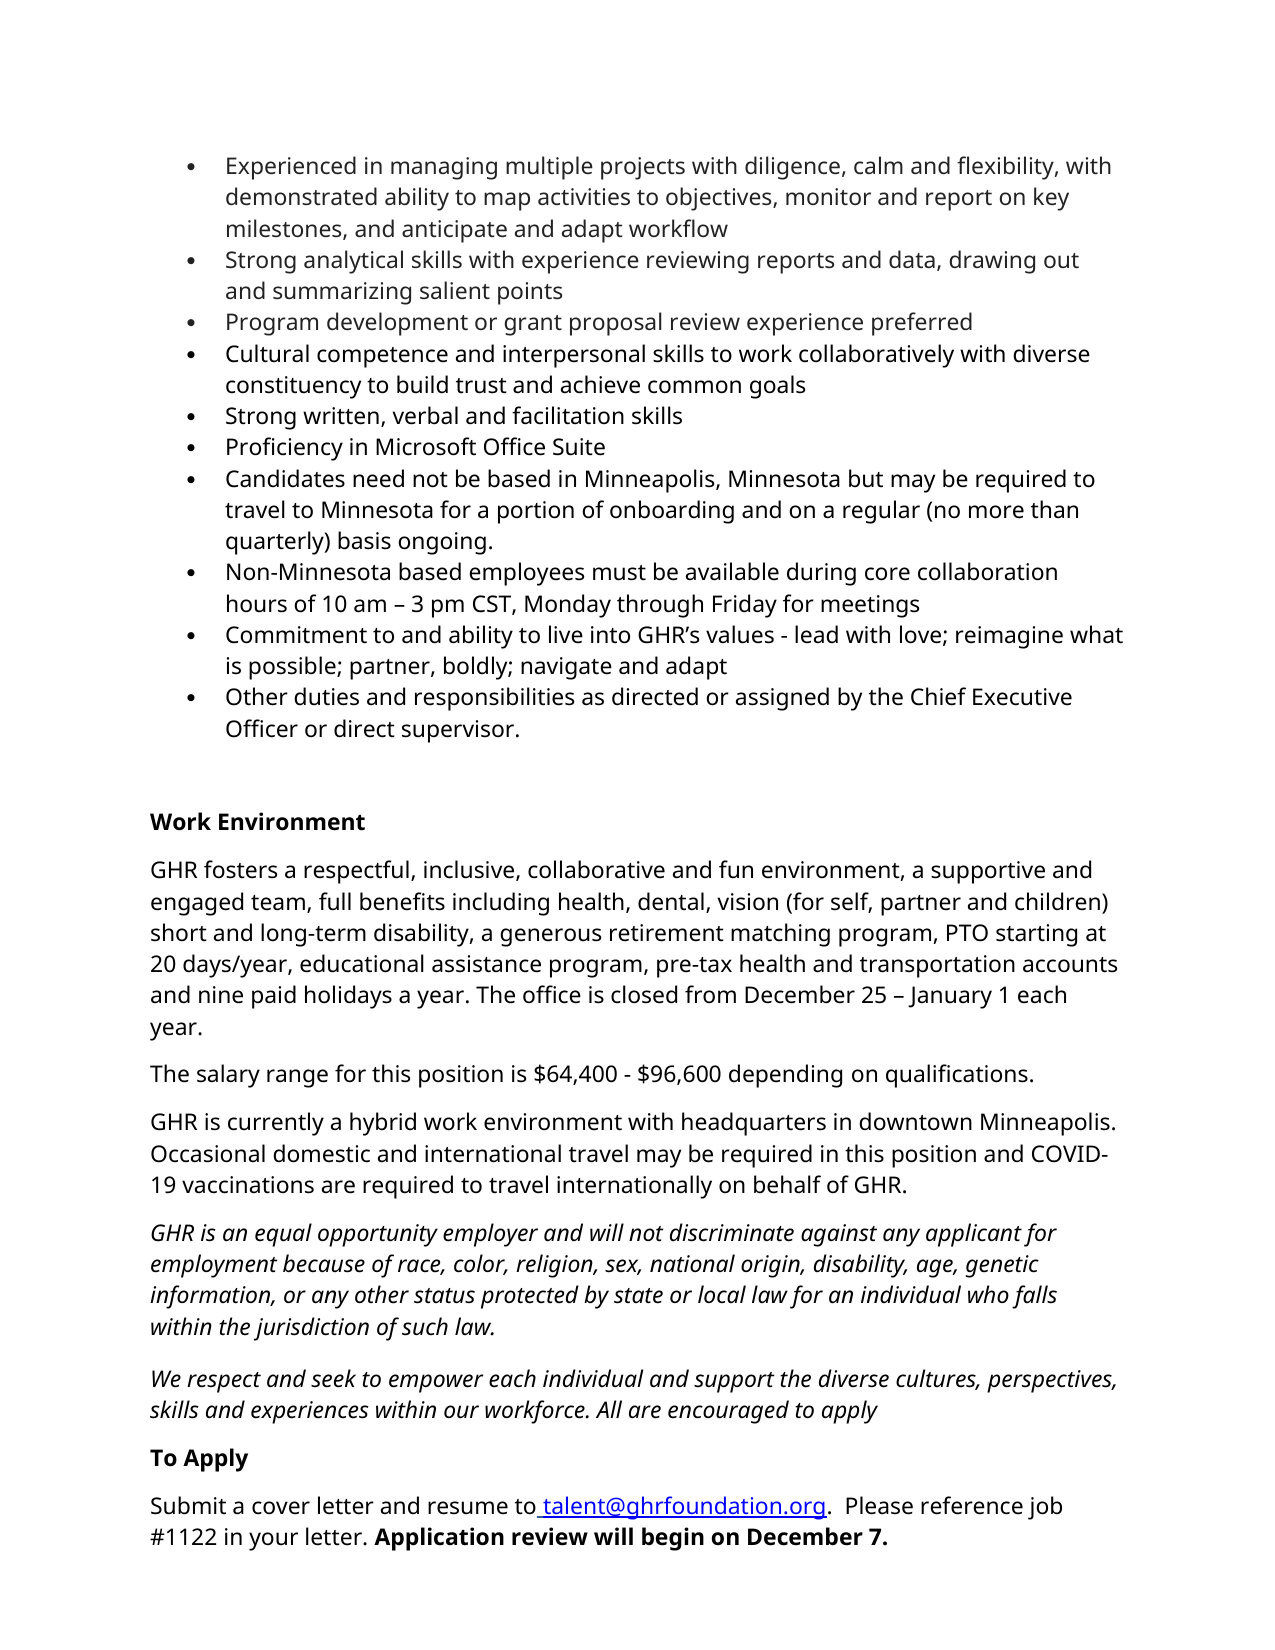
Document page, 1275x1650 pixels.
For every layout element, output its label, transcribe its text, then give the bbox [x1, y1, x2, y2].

list Candidates need not be based in Minneapolis, Minnesota but may be required to travel to Minnesota for a portion of onboarding and on a regular (no more than quarterly) basis ongoing. [187, 462, 1125, 556]
list Other duties and responsibilities as directed or assigned by the Chief Executive Officer or direct supervisor. [187, 681, 1125, 744]
text The salary range for this position is $64,400 - $96,600 depending on qualifications. [150, 1058, 1125, 1089]
text GHR is currently a hybrid work environment with headquarters in downtown Minneapolis. Occasional domestic and international travel may be required in this position and COVID-19 vaccinations are required to travel internationally on behalf of GHR. [150, 1106, 1125, 1200]
text Submit a cover letter and resume to talent@ghrfoundation.org. Please reference job #1122 in your letter. Application review will begin on December 7. [150, 1489, 1125, 1552]
list Strong written, verbal and facilitation skills [187, 400, 1125, 431]
list Program development or grant proposal review experience preferred [187, 306, 1125, 337]
text To Apply [150, 1442, 1125, 1473]
list Strong analytical skills with experience reviewing reports and data, drawing out and summarizing salient points [187, 244, 1125, 306]
list Cultural competence and interpersonal skills to work collaboratively with diverse constituency to build trust and achieve common goals [187, 337, 1125, 400]
list Commitment to and ability to live into GHR’s values - lead with love; reimagine what is possible; partner, boldly; navigate and adapt [187, 619, 1125, 681]
text We respect and seek to empower each individual and support the diverse cultures, perspectives, skills and experiences within our workforce. All are encouraged to apply [150, 1362, 1125, 1425]
text GHR is an equal opportunity employer and will not discriminate against any applicant for employment because of race, color, religion, sex, national origin, disability, age, genetic information, or any other status protected by state or local law for an individual who falls within the jurisdiction of such law. [150, 1217, 1125, 1342]
list Non-Minnesota based employees must be available during core collaboration hours of 10 am – 3 pm CST, Monday through Friday for meetings [187, 556, 1125, 619]
text GHR fosters a respectful, inclusive, collaborative and fun environment, a supportive and engaged team, full benefits including health, dental, vision (for self, partner and children) short and long-term disability, a generous retirement matching program, PTO starting at 20 days/year, educational assistance program, pre-tax health and transportation accounts and nine paid holidays a year. The office is closed from December 25 – January 1 each year. [150, 854, 1125, 1042]
list Proficiency in Microsoft Office Suite [187, 431, 1125, 462]
list Experienced in managing multiple projects with diligence, calm and flexibility, with demonstrated ability to map activities to objectives, monitor and report on key milestones, and anticipate and adapt workflow [187, 150, 1125, 244]
text Work Environment [150, 806, 1125, 837]
